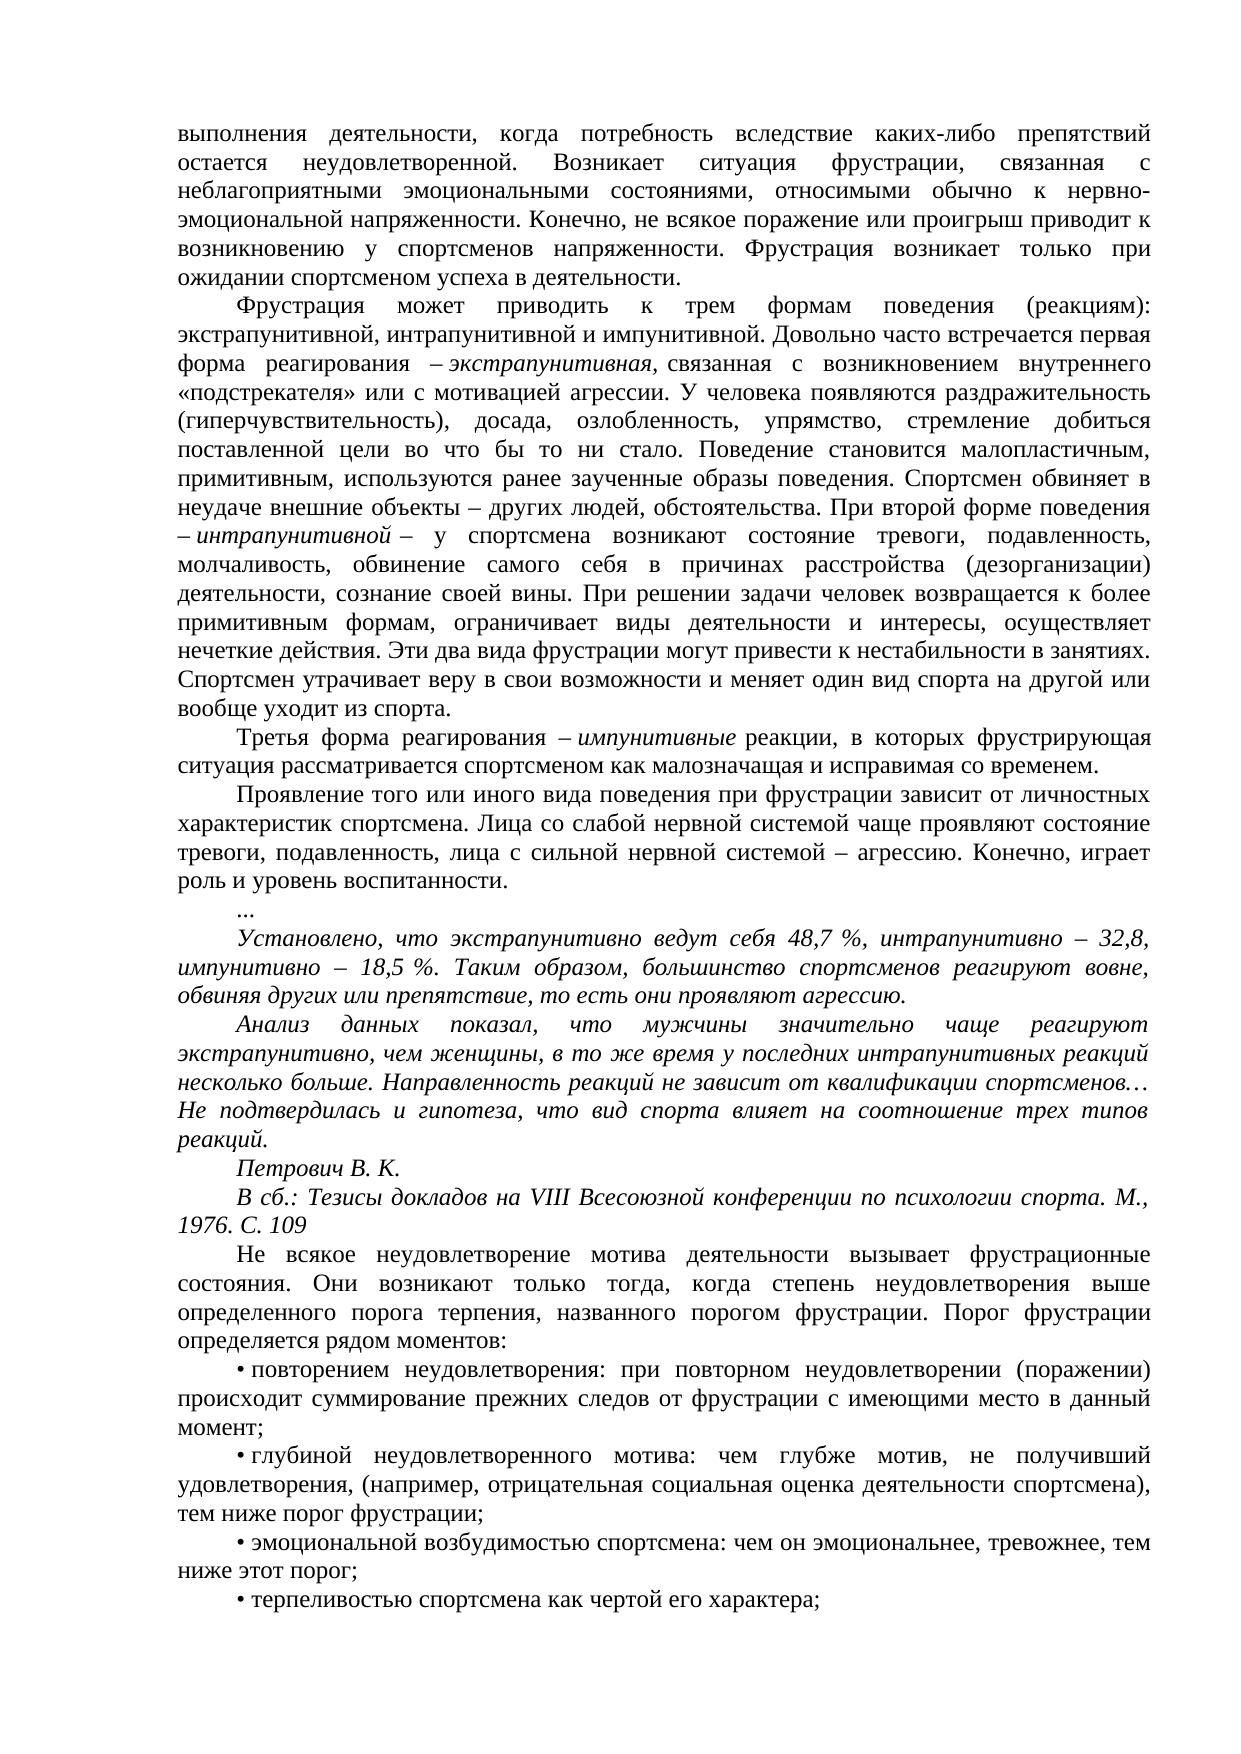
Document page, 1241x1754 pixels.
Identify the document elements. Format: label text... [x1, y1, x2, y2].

text • глубиной неудовлетворенного мотива: чем глубже мотив, не получивший удовлетворения, (например, отрицательная социальная оценка деятельности спортсмена), тем ниже порог фрустрации; [177, 1441, 1152, 1527]
text Анализ данных показал, что мужчины значительно чаще реагируют экстрапунитивно, чем женщины, в то же время у последних интрапунитивных реакций несколько больше. Направленность реакций не зависит от квалификации спортсменов… Не подтвердилась и гипотеза, что вид спорта влияет на соотношение трех типов реакций. [177, 1009, 1152, 1153]
text Установлено, что экстрапунитивно ведут себя 48,7 %, интрапунитивно – 32,8, импунитивно – 18,5 %. Таким образом, большинство спортсменов реагируют вовне, обвиняя других или препятствие, то есть они проявляют агрессию. [177, 923, 1152, 1009]
text Петрович В. К. [177, 1153, 1152, 1182]
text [177, 118, 1152, 291]
text Не всякое неудовлетворение мотива деятельности вызывает фрустрационные состояния. Они возникают только тогда, когда степень неудовлетворения выше определенного порога терпения, названного порогом фрустрации. Порог фрустрации определяется рядом моментов: [177, 1239, 1152, 1354]
text • терпеливостью спортсмена как чертой его характера; [177, 1584, 1152, 1613]
text В сб.: Тезисы докладов на VIII Всесоюзной конференции по психологии спорта. М., 1976. С. 109 [177, 1182, 1152, 1239]
text • эмоциональной возбудимостью спортсмена: чем он эмоциональнее, тревожнее, тем ниже этот порог; [177, 1527, 1152, 1584]
text Проявление того или иного вида поведения при фрустрации зависит от личностных характеристик спортсмена. Лица со слабой нервной системой чаще проявляют состояние тревоги, подавленность, лица с сильной нервной системой – агрессию. Конечно, играет роль и уровень воспитанности. [177, 779, 1152, 894]
text • повторением неудовлетворения: при повторном неудовлетворении (поражении) происходит суммирование прежних следов от фрустрации с имеющими место в данный момент; [177, 1354, 1152, 1441]
text Третья форма реагирования – импунитивные реакции, в которых фрустрирующая ситуация рассматривается спортсменом как малозначащая и исправимая со временем. [177, 722, 1152, 779]
text Фрустрация может приводить к трем формам поведения (реакциям): экстрапунитивной, интрапунитивной и импунитивной. Довольно часто встречается первая форма реагирования – экстрапунитивная, связанная с возникновением внутреннего «подстрекателя» или с мотивацией агрессии. У человека появляются раздражительность (гиперчувствительность), досада, озлобленность, упрямство, стремление добиться поставленной цели во что бы то ни стало. Поведение становится малопластичным, примитивным, используются ранее заученные образы поведения. Спортсмен обвиняет в неудаче внешние объекты – других людей, обстоятельства. При второй форме поведения – интрапунитивной – у спортсмена возникают состояние тревоги, подавленность, молчаливость, обвинение самого себя в причинах расстройства (дезорганизации) деятельности, сознание своей вины. При решении задачи человек возвращается к более примитивным формам, ограничивает виды деятельности и интересы, осуществляет нечеткие действия. Эти два вида фрустрации могут привести к нестабильности в занятиях. Спортсмен утрачивает веру в свои возможности и меняет один вид спорта на другой или вообще уходит из спорта. [177, 291, 1152, 722]
text ... [177, 894, 1152, 923]
